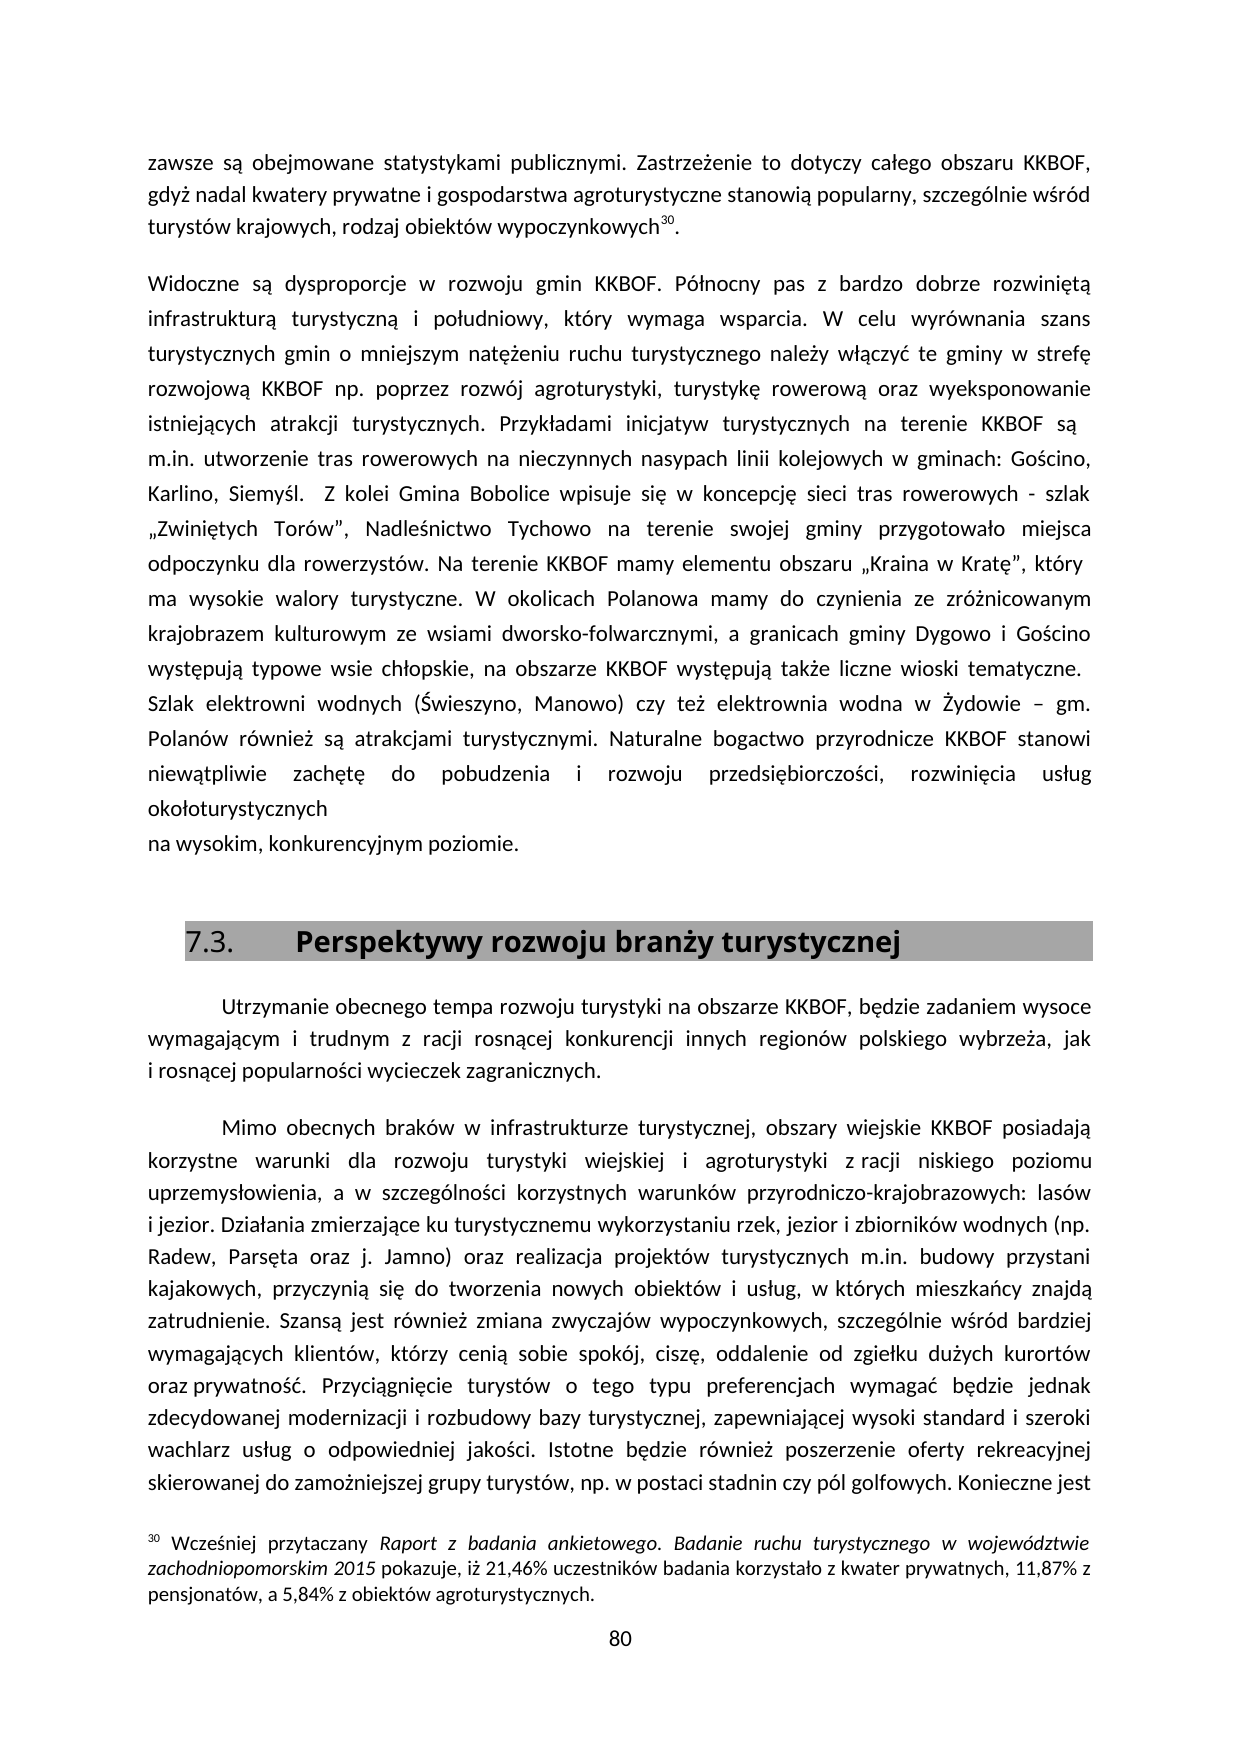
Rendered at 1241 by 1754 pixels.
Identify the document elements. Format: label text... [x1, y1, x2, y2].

subtitle Perspektywy rozwoju branży turystycznej [185, 921, 1093, 961]
text Widoczne są dysproporcje w rozwoju gmin KKBOF. Północny pas z bardzo dobrze rozwiniętą infrastrukturą turystyczną i południowy, który wymaga wsparcia. W celu wyrównania szans turystycznych gmin o mniejszym natężeniu ruchu turystycznego należy włączyć te gminy w strefę rozwojową KKBOF np. poprzez rozwój agroturystyki, turystykę rowerową oraz wyeksponowanie istniejących atrakcji turystycznych. Przykładami inicjatyw turystycznych na terenie KKBOF są m.in. utworzenie tras rowerowych na nieczynnych nasypach linii kolejowych w gminach: Gościno, Karlino, Siemyśl. Z kolei Gmina Bobolice wpisuje się w koncepcję sieci tras rowerowych - szlak „Zwiniętych Torów”, Nadleśnictwo Tychowo na terenie swojej gminy przygotowało miejsca odpoczynku dla rowerzystów. Na terenie KKBOF mamy elementu obszaru „Kraina w Kratę”, który ma wysokie walory turystyczne. W okolicach Polanowa mamy do czynienia ze zróżnicowanym krajobrazem kulturowym ze wsiami dworsko-folwarcznymi, a granicach gminy Dygowo i Gościno występują typowe wsie chłopskie, na obszarze KKBOF występują także liczne wioski tematyczne. Szlak elektrowni wodnych (Świeszyno, Manowo) czy też elektrownia wodna w Żydowie – gm. Polanów również są atrakcjami turystycznymi. Naturalne bogactwo przyrodnicze KKBOF stanowi niewątpliwie zachętę do pobudzenia i rozwoju przedsiębiorczości, rozwinięcia usług okołoturystycznych na wysokim, konkurencyjnym poziomie. [148, 269, 1093, 857]
text Utrzymanie obecnego tempa rozwoju turystyki na obszarze KKBOF, będzie zadaniem wysoce wymagającym i trudnym z racji rosnącej konkurencji innych regionów polskiego wybrzeża, jak i rosnącej popularności wycieczek zagranicznych. [148, 992, 1093, 1084]
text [148, 1113, 1093, 1496]
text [148, 148, 1093, 240]
